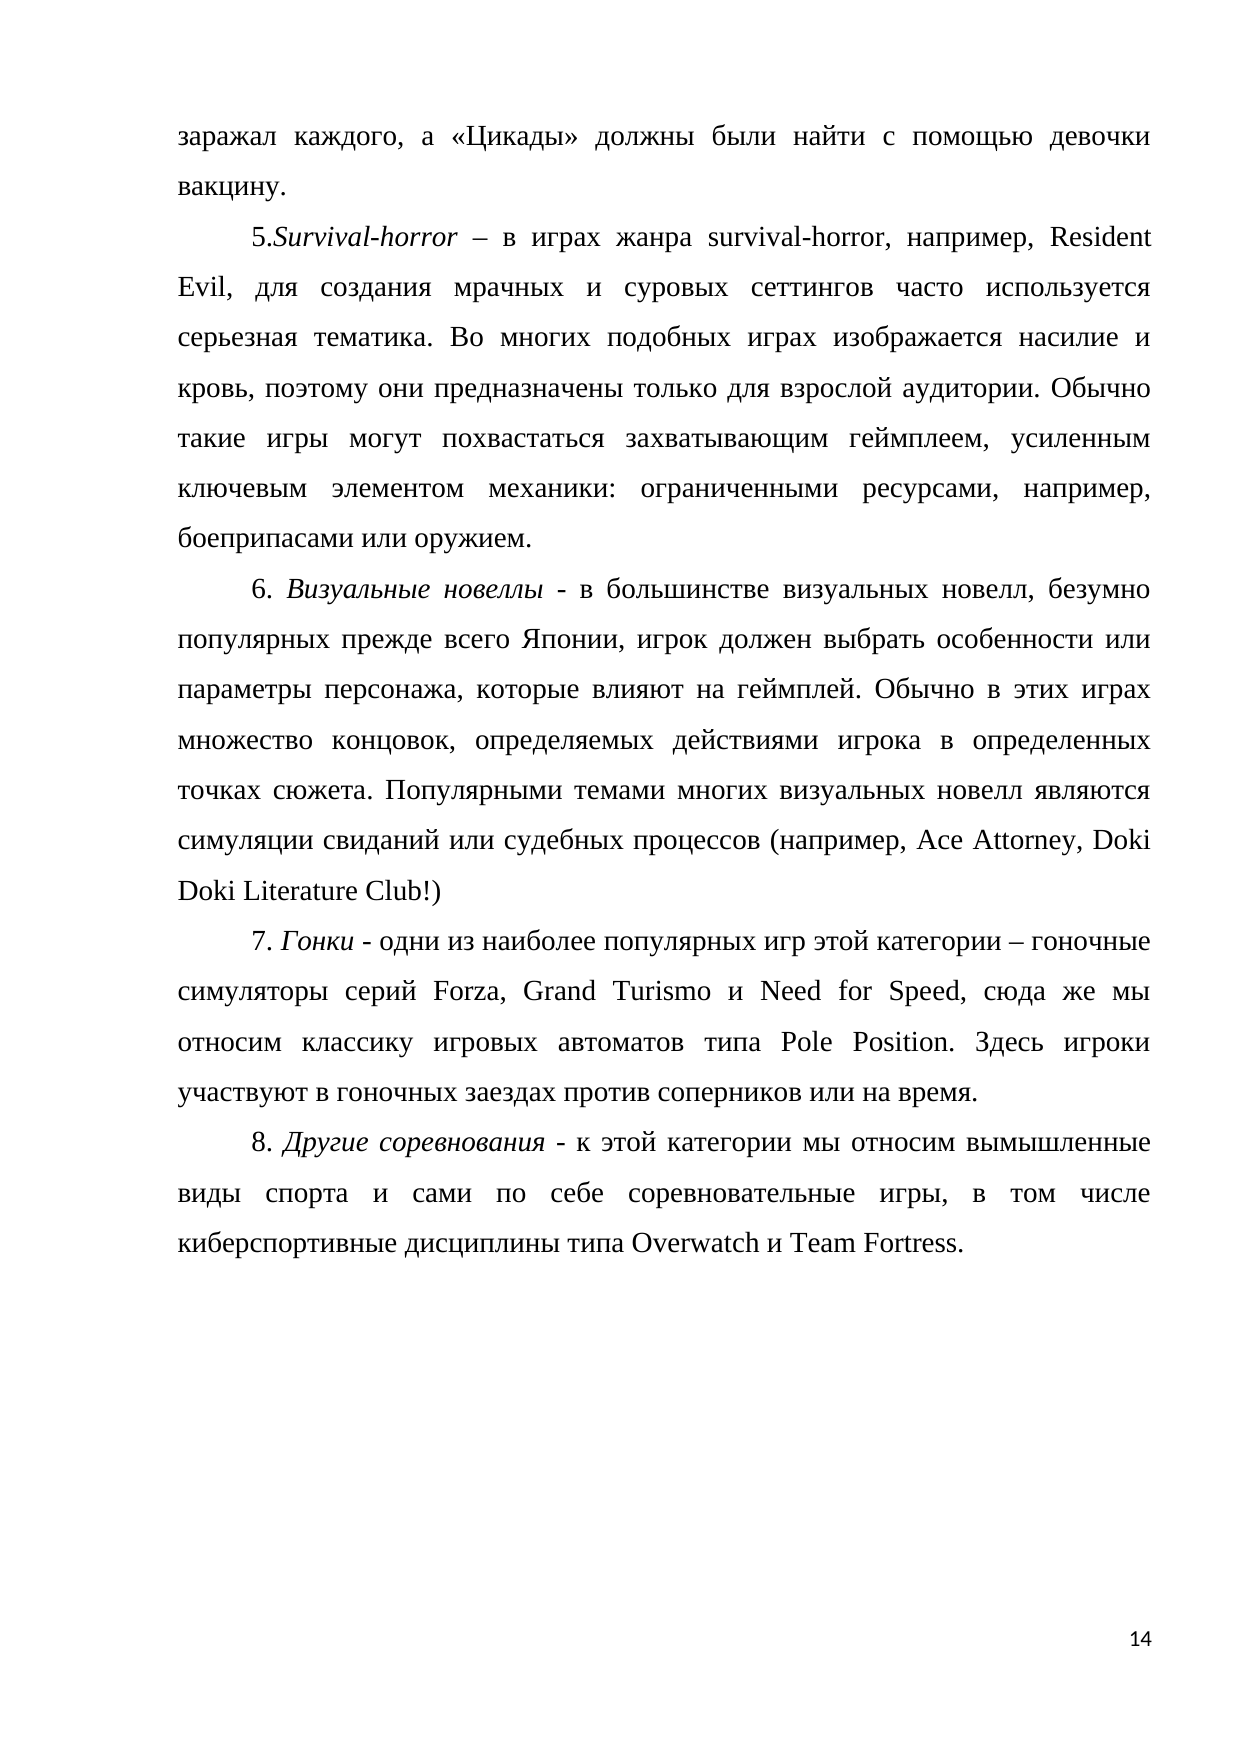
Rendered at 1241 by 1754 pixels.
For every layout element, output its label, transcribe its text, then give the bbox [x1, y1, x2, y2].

text 8. Другие соревнования - к этой категории мы относим вымышленные виды спорта и сами по себе соревновательные игры, в том числе киберспортивные дисциплины типа Overwatch и Team Fortress. [177, 1124, 1152, 1258]
text 5.Survival-horror – в играх жанра survival-horror, например, Resident Evil, для создания мрачных и суровых сеттингов часто используется серьезная тематика. Во многих подобных играх изображается насилие и кровь, поэтому они предназначены только для взрослой аудитории. Обычно такие игры могут похвастаться захватывающим геймплеем, усиленным ключевым элементом механики: ограниченными ресурсами, например, боеприпасами или оружием. [177, 219, 1152, 554]
text 6. Визуальные новеллы - в большинстве визуальных новелл, безумно популярных прежде всего Японии, игрок должен выбрать особенности или параметры персонажа, которые влияют на геймплей. Обычно в этих играх множество концовок, определяемых действиями игрока в определенных точках сюжета. Популярными темами многих визуальных новелл являются симуляции свиданий или судебных процессов (например, Ace Attorney, Doki Doki Literature Club!) [177, 571, 1152, 906]
text 7. Гонки - одни из наиболее популярных игр этой категории – гоночные симуляторы серий Forza, Grand Turismo и Need for Speed, сюда же мы относим классику игровых автоматов типа Pole Position. Здесь игроки участвуют в гоночных заездах против соперников или на время. [177, 923, 1152, 1108]
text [177, 118, 1152, 202]
